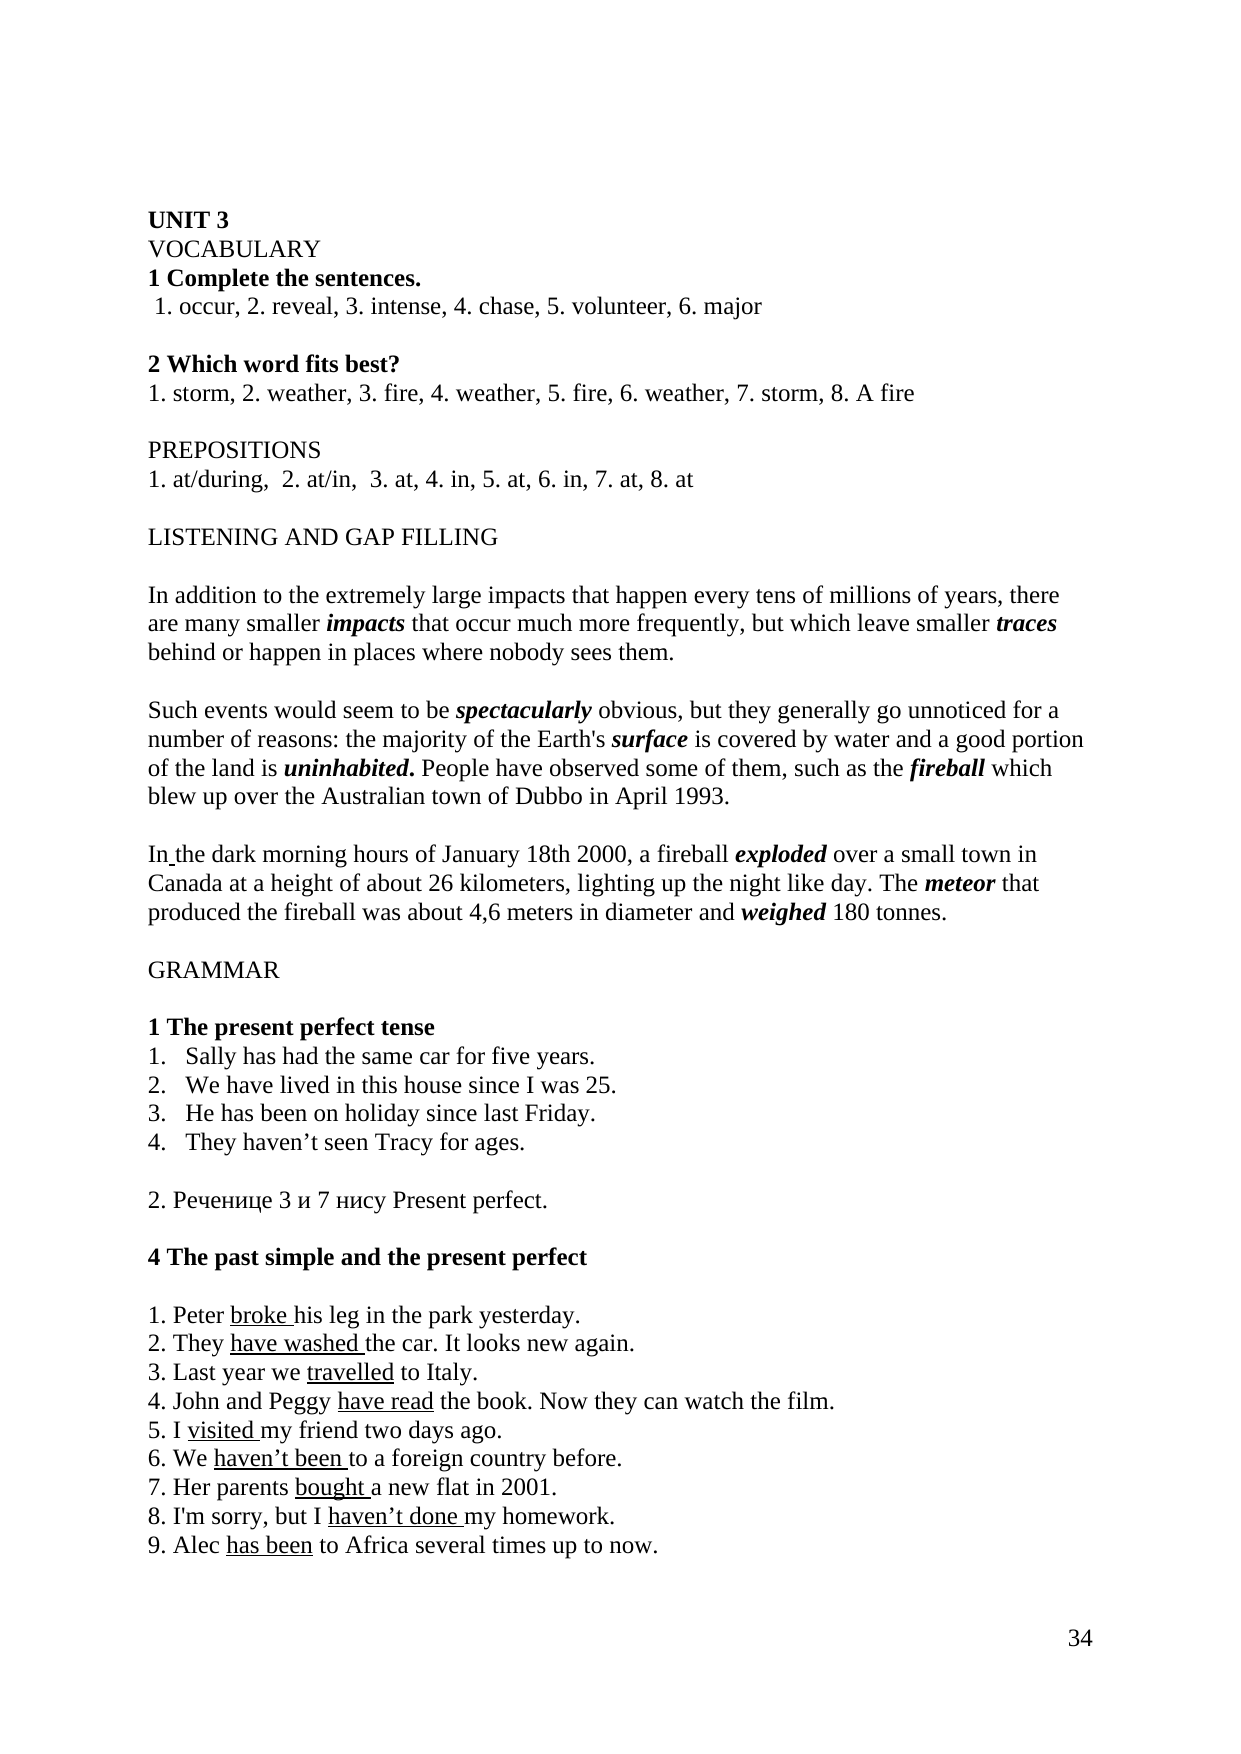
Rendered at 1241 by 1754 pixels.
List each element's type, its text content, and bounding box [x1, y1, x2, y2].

text 1. at/during, 2. at/in, 3. at, 4. in, 5. at, 6. in, 7. at, 8. at [148, 464, 1093, 493]
text LISTENING AND GAP FILLING [148, 522, 1093, 551]
list We have lived in this house since I was 25. [148, 1070, 1093, 1098]
list They haven’t seen Tracy for ages. [148, 1127, 1093, 1156]
text VOCABULARY [148, 234, 1093, 263]
text 1. Peter broke his leg in the park yesterday. 2. They have washed the car. It looks new again. 3. Last year we travelled to Italy. 4. John and Peggy have read the book. Now they can watch the film. 5. I visited my friend two days ago. 6. We haven’t been to a foreign country before. 7. Her parents bought a new flat in 2001. 8. I'm sorry, but I haven’t done my homework. [148, 1300, 1093, 1530]
list He has been on holiday since last Friday. [148, 1098, 1093, 1127]
text PREPOSITIONS [148, 435, 1093, 464]
text Such events would seem to be spectacularly obvious, but they generally go unnoticed for a number of reasons: the majority of the Earth's surface is covered by water and a good portion of the land is uninhabited. People have observed some of them, such as the fireball which blew up over the Australian town of Dubbo in April 1993. [148, 695, 1093, 810]
text 9. Alec has been to Africa several times up to now. [148, 1530, 1093, 1558]
text In addition to the extremely large impacts that happen every tens of millions of years, there are many smaller impacts that occur much more frequently, but which leave smaller traces behind or happen in places where nobody sees them. [148, 580, 1093, 666]
text In the dark morning hours of January 18th 2000, a fireball exploded over a small town in Canada at a height of about 26 kilometers, lighting up the night like day. The meteor that produced the fireball was about 4,6 meters in diameter and weighed 180 tonnes. [148, 839, 1093, 926]
text 4 The past simple and the present perfect [148, 1242, 1093, 1271]
text 2. Реченице 3 и 7 нису Present perfect. [148, 1185, 1093, 1213]
text 1. storm, 2. weather, 3. fire, 4. weather, 5. fire, 6. weather, 7. storm, 8. A fire [148, 378, 1093, 406]
list Sally has had the same car for five years. [148, 1041, 1093, 1070]
text 1. occur, 2. reveal, 3. intense, 4. chase, 5. volunteer, 6. major [148, 291, 1093, 320]
text GRAMMAR [148, 955, 1093, 983]
text UNIT 3 [148, 205, 1093, 234]
text 1 The present perfect tense [148, 1012, 1093, 1041]
text 2 Which word fits best? [148, 349, 1093, 378]
text 1 Complete the sentences. [148, 263, 1093, 291]
